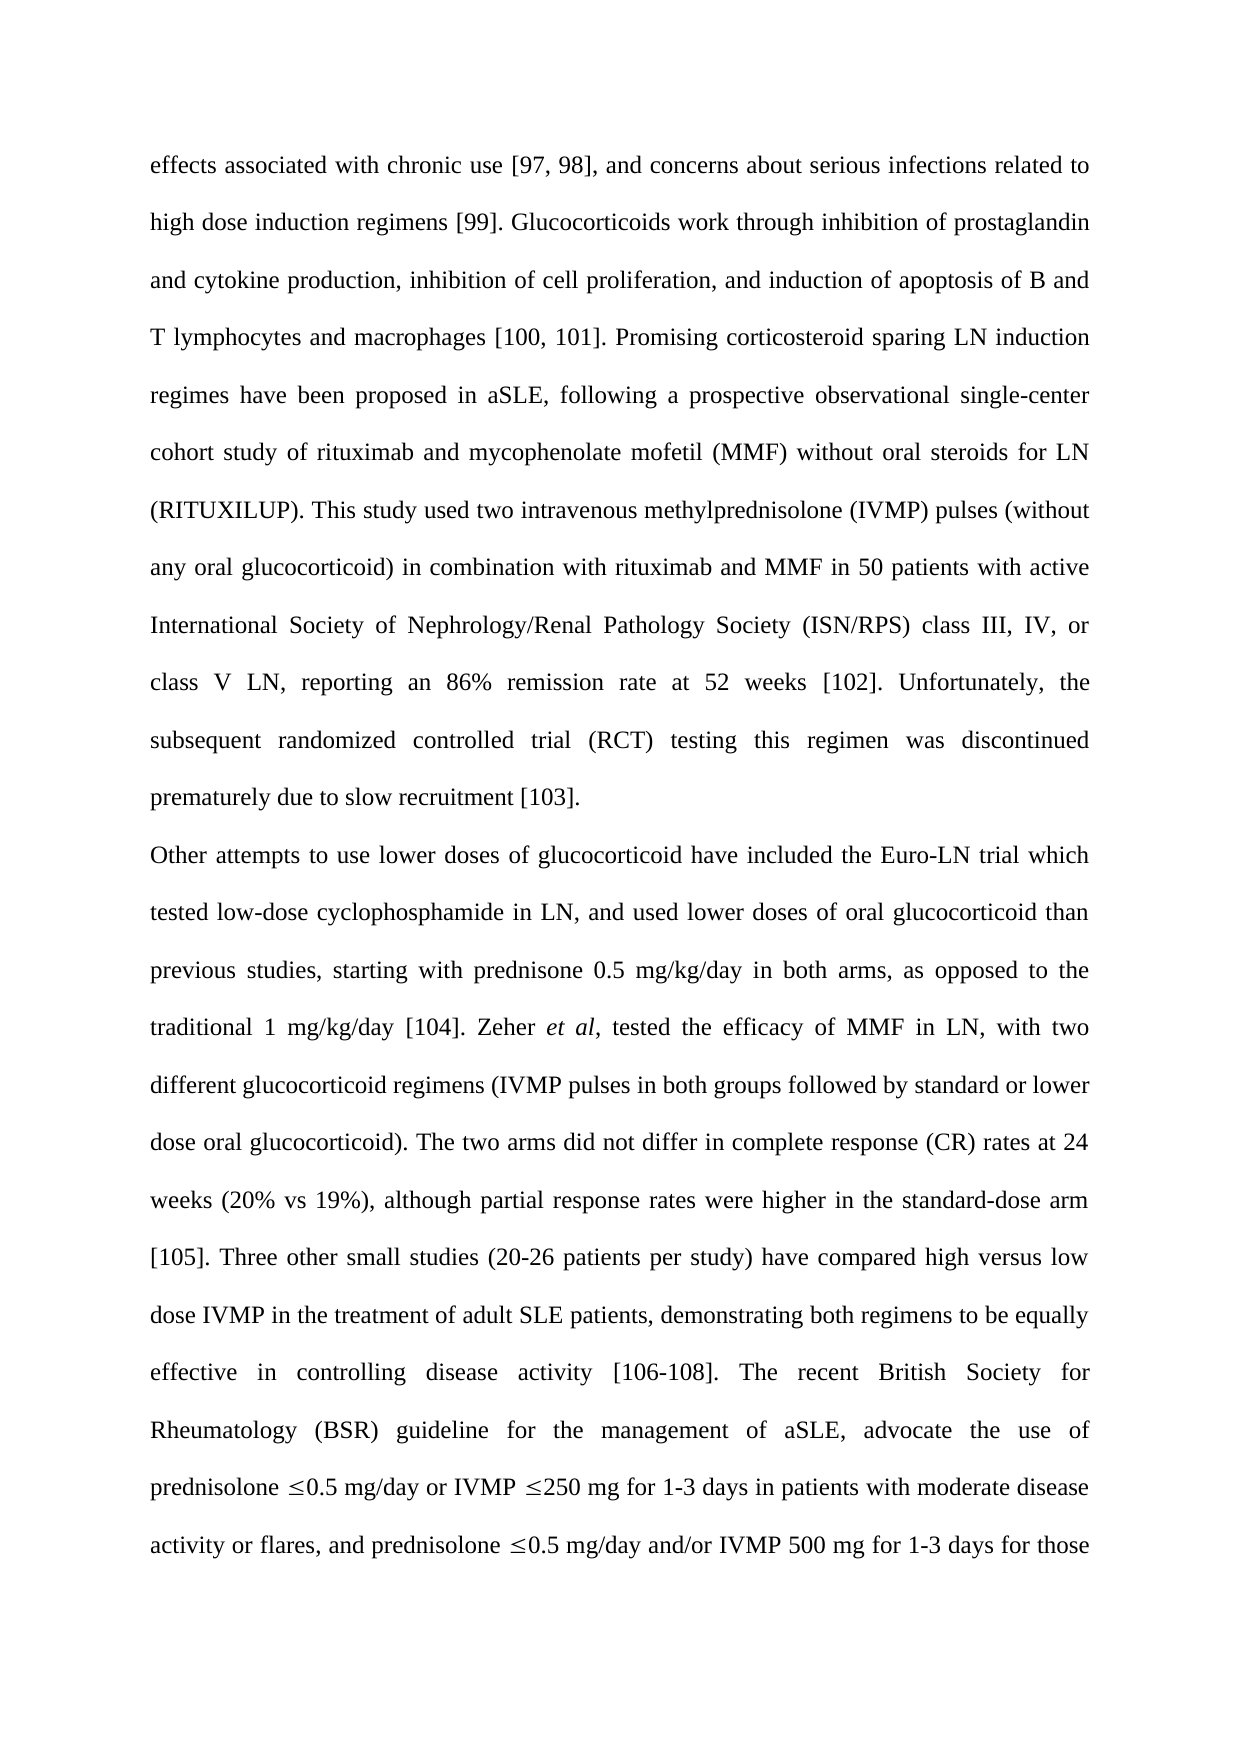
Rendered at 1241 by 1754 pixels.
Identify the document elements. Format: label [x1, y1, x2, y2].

text [150, 150, 1090, 811]
text [150, 840, 1090, 1559]
